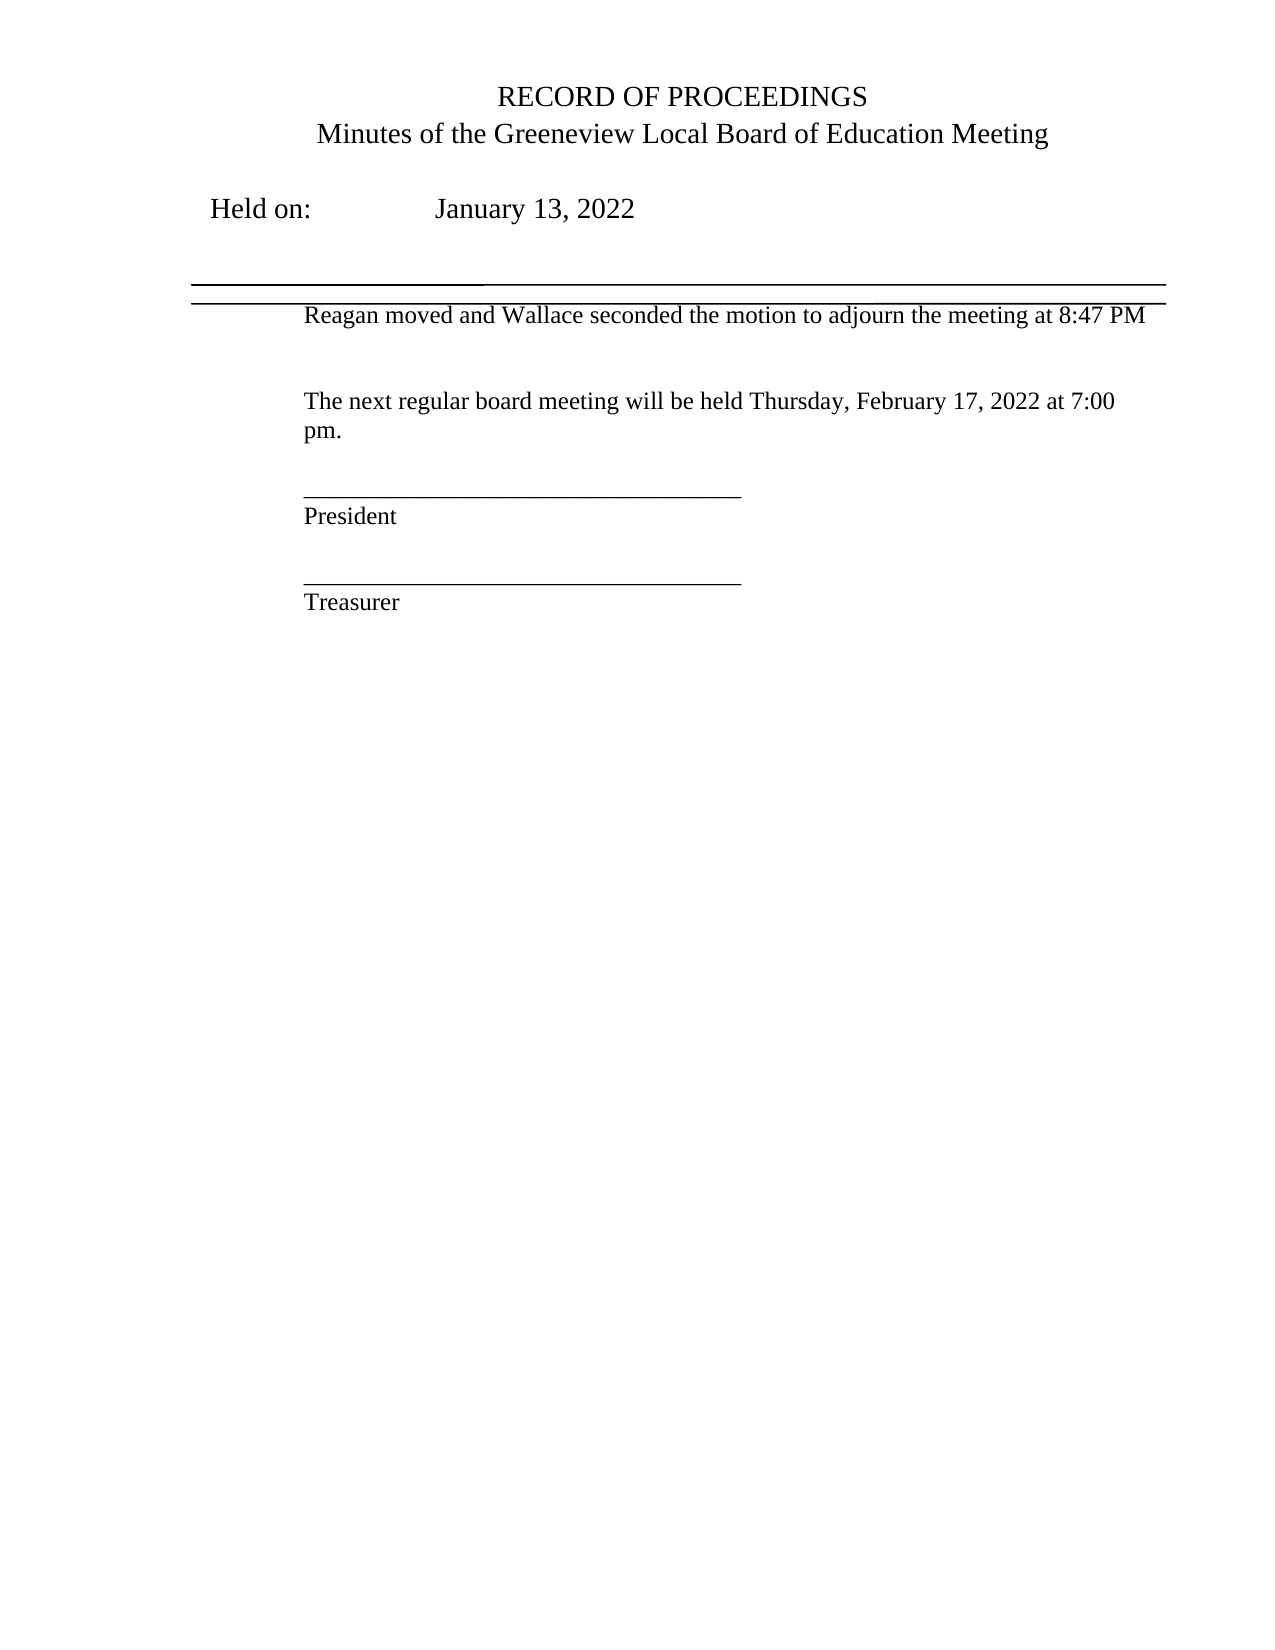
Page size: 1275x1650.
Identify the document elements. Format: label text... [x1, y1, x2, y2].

text Reagan moved and Wallace seconded the motion to adjourn the meeting at 8:47 PM [304, 300, 1155, 329]
text President [304, 501, 1155, 530]
text The next regular board meeting will be held Thursday, February 17, 2022 at 7:00 pm. [304, 386, 1155, 444]
text ___________________________________ [304, 472, 1155, 501]
text ___________________________________ [304, 559, 1155, 587]
text Treasurer [304, 587, 1155, 616]
